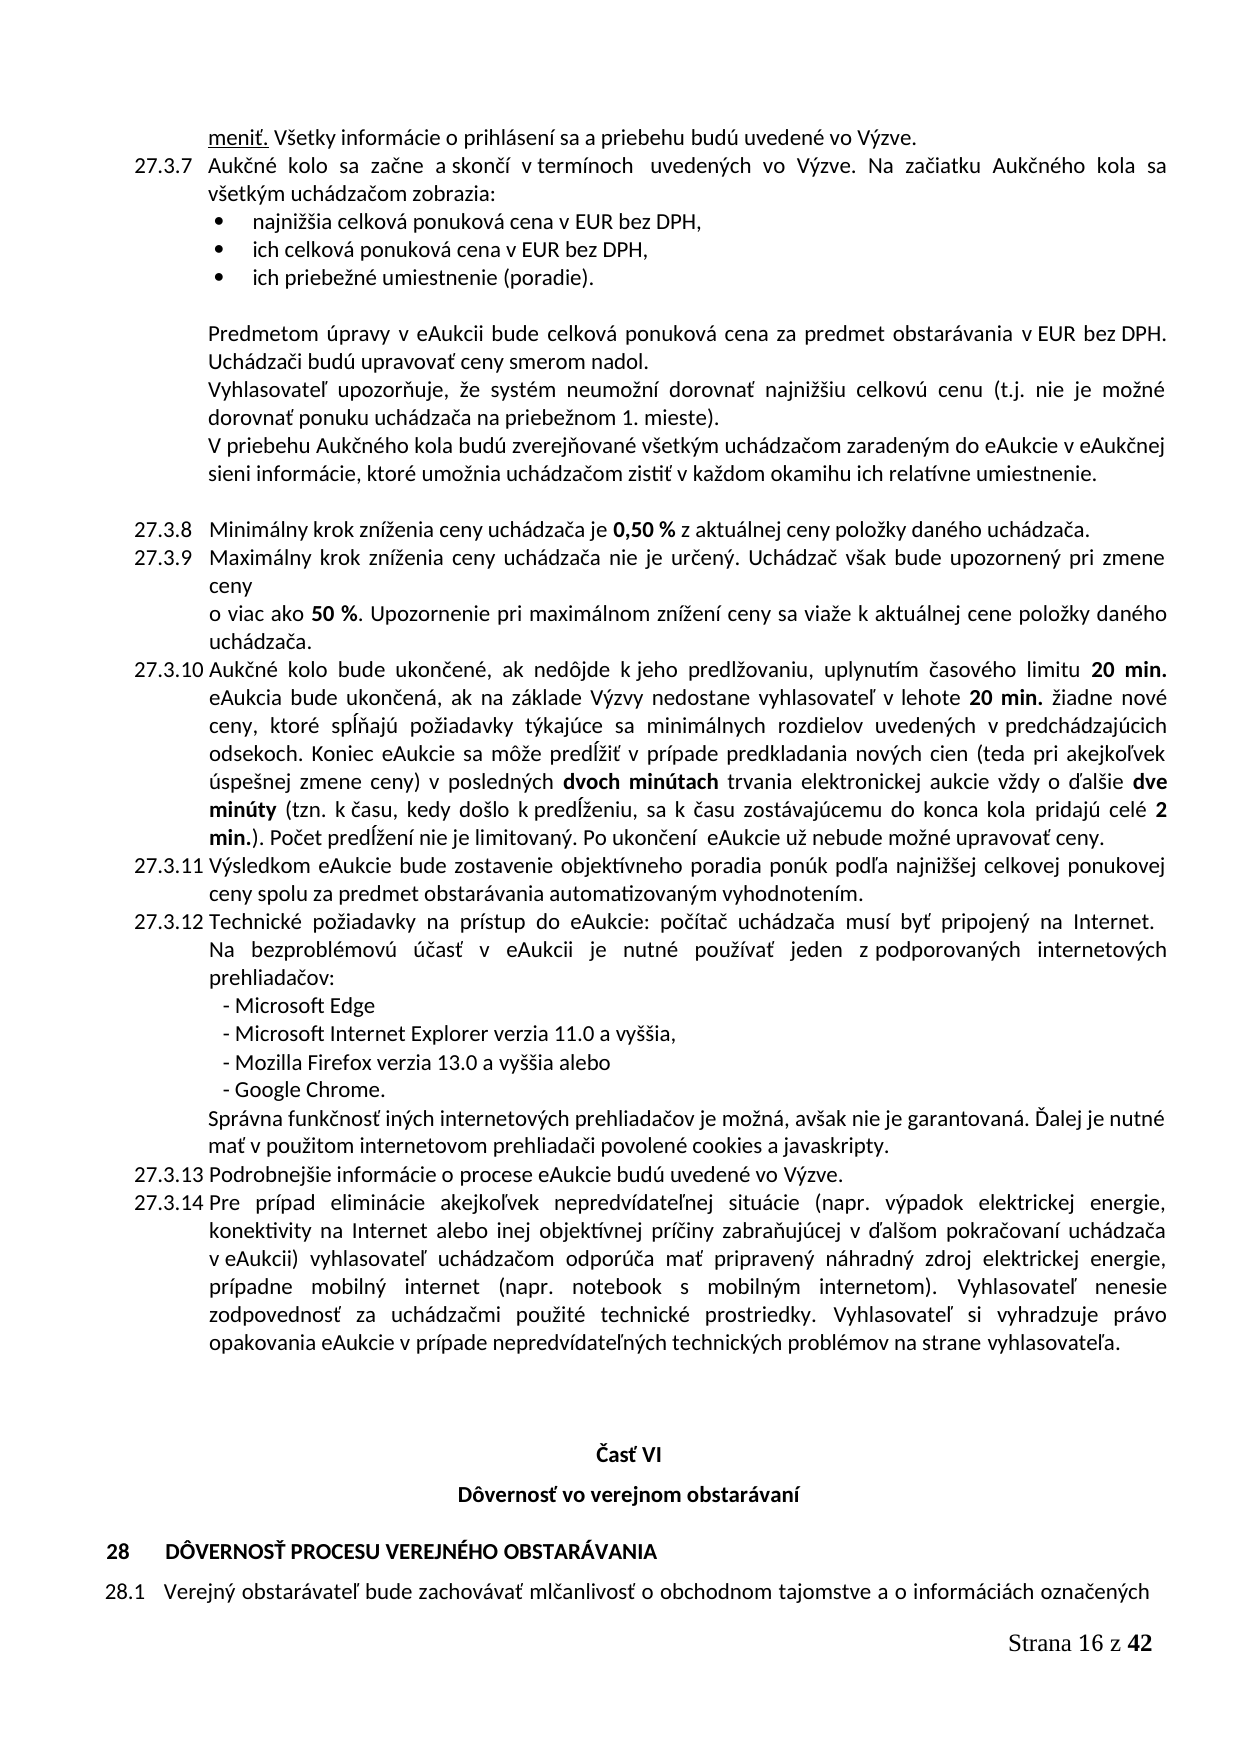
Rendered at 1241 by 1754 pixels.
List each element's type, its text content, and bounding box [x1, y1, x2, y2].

list Výsledkom eAukcie bude zostavenie objektívneho poradia ponúk podľa najnižšej celkovej ponukovej ceny spolu za predmet obstarávania automatizovaným vyhodnotením. [134, 851, 1167, 907]
list Technické požiadavky na prístup do eAukcie: počítač uchádzača musí byť pripojený na Internet. Na bezproblémovú účasť v eAukcii je nutné používať jeden z podporovaných internetových prehliadačov: [134, 907, 1167, 992]
text Vyhlasovateľ upozorňuje, že systém neumožní dorovnať najnižšiu celkovú cenu (t.j. nie je možné dorovnať ponuku uchádzača na priebežnom 1. mieste). [208, 375, 1167, 431]
list DÔVERNOSŤ PROCESU VEREJNÉHO OBSTARÁVANIA [106, 1537, 1167, 1565]
list Maximálny krok zníženia ceny uchádzača nie je určený. Uchádzač však bude upozornený pri zmene ceny o viac ako 50 %. Upozornenie pri maximálnom znížení ceny sa viaže k aktuálnej cene položky daného uchádzača. [134, 543, 1167, 655]
list ich celková ponuková cena v EUR bez DPH, [215, 235, 1167, 263]
text Časť VI [209, 1440, 1049, 1468]
text - Microsoft Edge [223, 992, 1167, 1019]
subtitle Dôvernosť vo verejnom obstarávaní [209, 1480, 1048, 1508]
list Minimálny krok zníženia ceny uchádzača je 0,50 % z aktuálnej ceny položky daného uchádzača. [134, 515, 1167, 543]
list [134, 123, 1167, 151]
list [104, 1577, 1152, 1606]
list ich priebežné umiestnenie (poradie). [215, 263, 1167, 291]
list Aukčné kolo bude ukončené, ak nedôjde k jeho predlžovaniu, uplynutím časového limitu 20 min. eAukcia bude ukončená, ak na základe Výzvy nedostane vyhlasovateľ v lehote 20 min. žiadne nové ceny, ktoré spĺňajú požiadavky týkajúce sa minimálnych rozdielov uvedených v predchádzajúcich odsekoch. Koniec eAukcie sa môže predĺžiť v prípade predkladania nových cien (teda pri akejkoľvek úspešnej zmene ceny) v posledných dvoch minútach trvania elektronickej aukcie vždy o ďalšie dve minúty (tzn. k času, kedy došlo k predĺženiu, sa k času zostávajúcemu do konca kola pridajú celé 2 min.). Počet predĺžení nie je limitovaný. Po ukončení eAukcie už nebude možné upravovať ceny. [134, 655, 1167, 851]
list Podrobnejšie informácie o procese eAukcie budú uvedené vo Výzve. [134, 1160, 1167, 1188]
text Správna funkčnosť iných internetových prehliadačov je možná, avšak nie je garantovaná. Ďalej je nutné mať v použitom internetovom prehliadači povolené cookies a javaskripty. [208, 1104, 1167, 1160]
text - Google Chrome. [223, 1076, 1167, 1104]
list Pre prípad eliminácie akejkoľvek nepredvídateľnej situácie (napr. výpadok elektrickej energie, konektivity na Internet alebo inej objektívnej príčiny zabraňujúcej v ďalšom pokračovaní uchádzača v eAukcii) vyhlasovateľ uchádzačom odporúča mať pripravený náhradný zdroj elektrickej energie, prípadne mobilný internet (napr. notebook s mobilným internetom). Vyhlasovateľ nenesie zodpovednosť za uchádzačmi použité technické prostriedky. Vyhlasovateľ si vyhradzuje právo opakovania eAukcie v prípade nepredvídateľných technických problémov na strane vyhlasovateľa. [134, 1188, 1167, 1356]
text Predmetom úpravy v eAukcii bude celková ponuková cena za predmet obstarávania v EUR bez DPH. Uchádzači budú upravovať ceny smerom nadol. [208, 319, 1167, 375]
text - Microsoft Internet Explorer verzia 11.0 a vyššia, [223, 1019, 1167, 1048]
list najnižšia celková ponuková cena v EUR bez DPH, [215, 207, 1167, 235]
list Aukčné kolo sa začne a skončí v termínoch uvedených vo Výzve. Na začiatku Aukčného kola sa všetkým uchádzačom zobrazia: [134, 151, 1167, 207]
text V priebehu Aukčného kola budú zverejňované všetkým uchádzačom zaradeným do eAukcie v eAukčnej sieni informácie, ktoré umožnia uchádzačom zistiť v každom okamihu ich relatívne umiestnenie. [208, 431, 1167, 487]
text - Mozilla Firefox verzia 13.0 a vyššia alebo [223, 1048, 1167, 1076]
